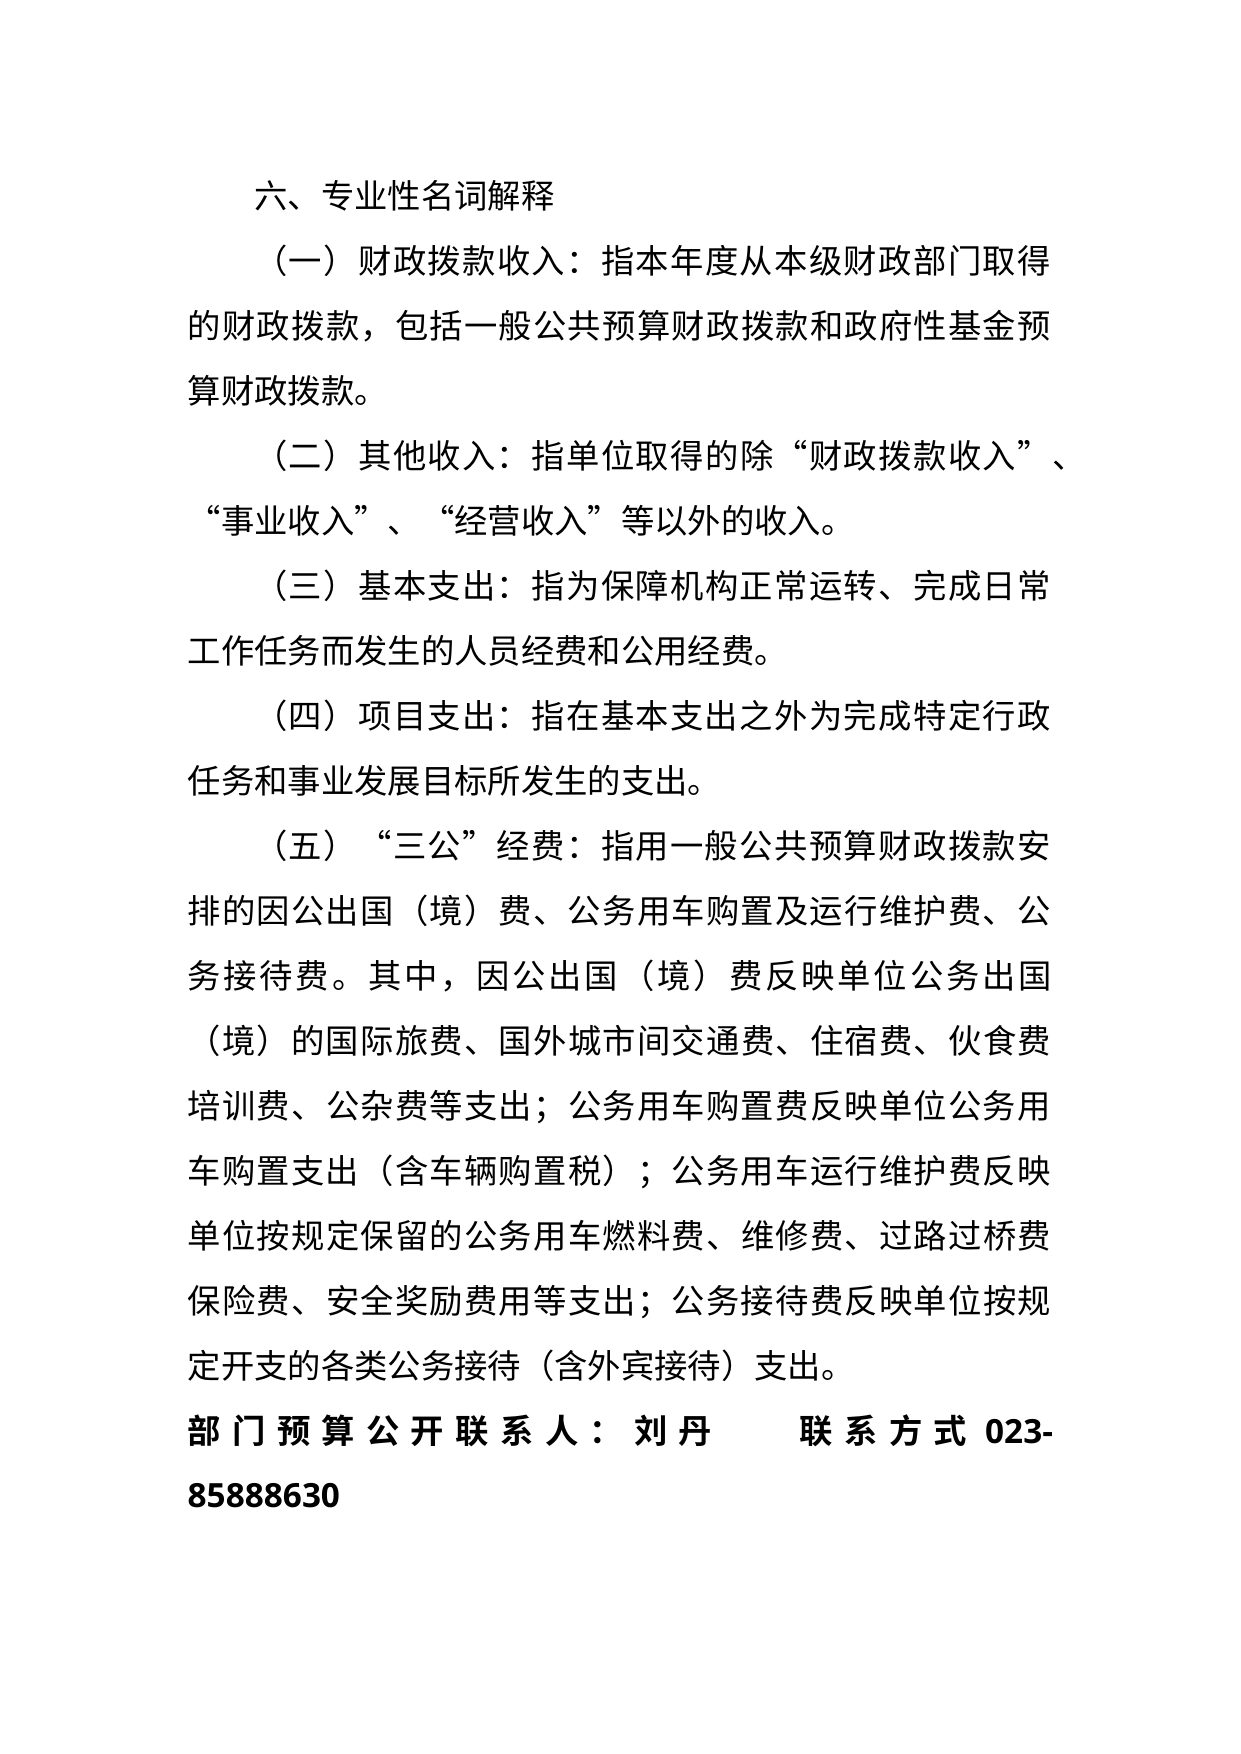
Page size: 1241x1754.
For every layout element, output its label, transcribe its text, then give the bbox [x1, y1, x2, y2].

text 部门预算公开联系人：刘丹 联系方式023-85888630 [187, 1397, 1053, 1527]
text （一）财政拨款收入：指本年度从本级财政部门取得的财政拨款，包括一般公共预算财政拨款和政府性基金预算财政拨款。 [187, 227, 1053, 422]
text （二）其他收入：指单位取得的除“财政拨款收入”、“事业收入”、“经营收入”等以外的收入。 [187, 422, 1053, 552]
text （三）基本支出：指为保障机构正常运转、完成日常工作任务而发生的人员经费和公用经费。 [187, 552, 1053, 682]
text 六、专业性名词解释 [254, 162, 1053, 227]
text （四）项目支出：指在基本支出之外为完成特定行政任务和事业发展目标所发生的支出。 [187, 682, 1053, 812]
text （五）“三公”经费：指用一般公共预算财政拨款安排的因公出国（境）费、公务用车购置及运行维护费、公务接待费。其中，因公出国（境）费反映单位公务出国（境）的国际旅费、国外城市间交通费、住宿费、伙食费、培训费、公杂费等支出；公务用车购置费反映单位公务用车购置支出（含车辆购置税）；公务用车运行维护费反映单位按规定保留的公务用车燃料费、维修费、过路过桥费、保险费、安全奖励费用等支出；公务接待费反映单位按规定开支的各类公务接待（含外宾接待）支出。 [187, 812, 1053, 1397]
